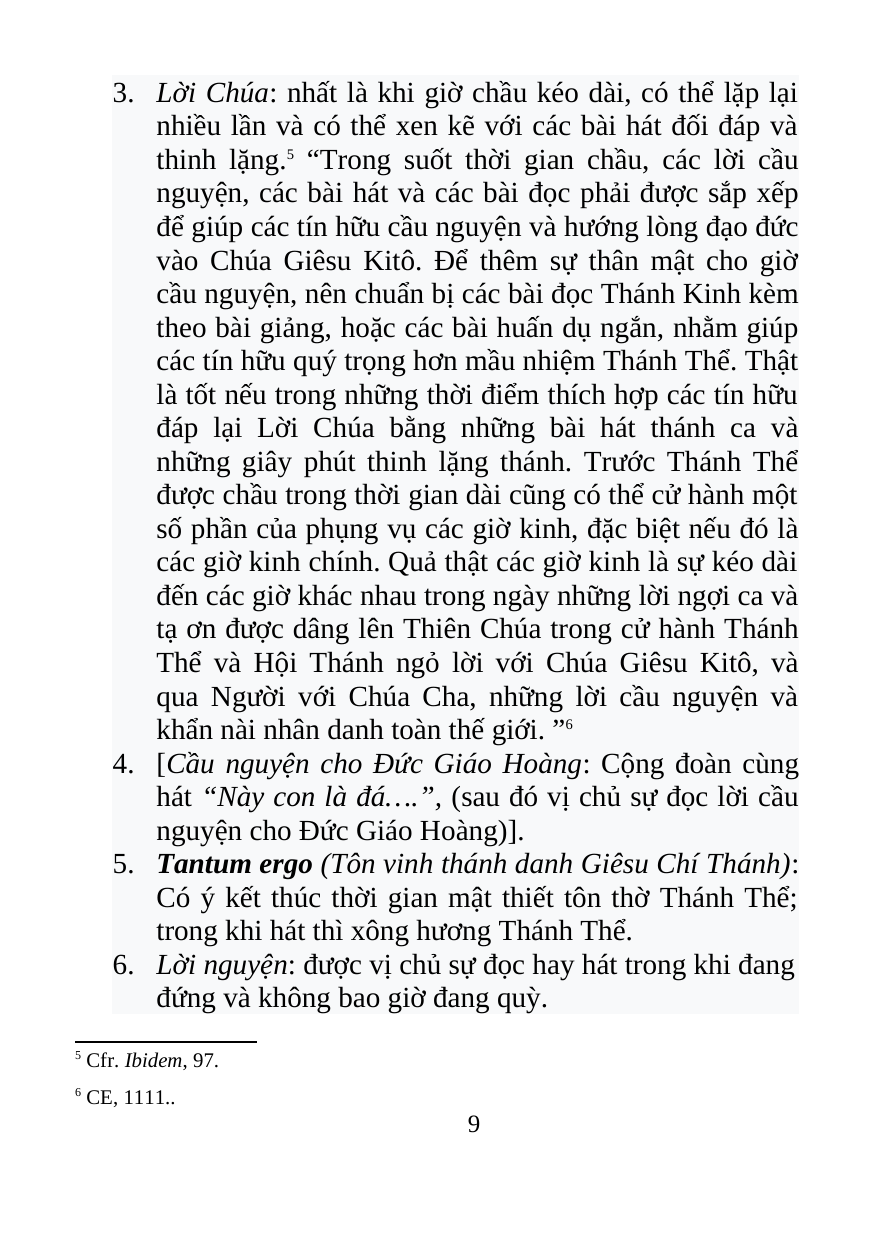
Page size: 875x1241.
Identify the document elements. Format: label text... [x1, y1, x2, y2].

list Tantum ergo (Tôn vinh thánh danh Giêsu Chí Thánh): Có ý kết thúc thời gian mật thiết tôn thờ Thánh Thể; trong khi hát thì xông hương Thánh Thể. [112, 846, 799, 947]
list Lời Chúa: nhất là khi giờ chầu kéo dài, có thể lặp lại nhiều lần và có thể xen kẽ với các bài hát đối đáp và thinh lặng. “Trong suốt thời gian chầu, các lời cầu nguyện, các bài hát và các bài đọc phải được sắp xếp để giúp các tín hữu cầu nguyện và hướng lòng đạo đức vào Chúa Giêsu Kitô. Để thêm sự thân mật cho giờ cầu nguyện, nên chuẩn bị các bài đọc Thánh Kinh kèm theo bài giảng, hoặc các bài huấn dụ ngắn, nhằm giúp các tín hữu quý trọng hơn mầu nhiệm Thánh Thể. Thật là tốt nếu trong những thời điểm thích hợp các tín hữu đáp lại Lời Chúa bằng những bài hát thánh ca và những giây phút thinh lặng thánh. Trước Thánh Thể được chầu trong thời gian dài cũng có thể cử hành một số phần của phụng vụ các giờ kinh, đặc biệt nếu đó là các giờ kinh chính. Quả thật các giờ kinh là sự kéo dài đến các giờ khác nhau trong ngày những lời ngợi ca và tạ ơn được dâng lên Thiên Chúa trong cử hành Thánh Thể và Hội Thánh ngỏ lời với Chúa Giêsu Kitô, và qua Người với Chúa Cha, những lời cầu nguyện và khẩn nài nhân danh toàn thế giới. ” [112, 75, 799, 746]
list Lời nguyện: được vị chủ sự đọc hay hát trong khi đang đứng và không bao giờ đang quỳ. [112, 947, 799, 1014]
list [Cầu nguyện cho Đức Giáo Hoàng: Cộng đoàn cùng hát “Này con là đá….”, (sau đó vị chủ sự đọc lời cầu nguyện cho Đức Giáo Hoàng)]. [112, 746, 799, 846]
